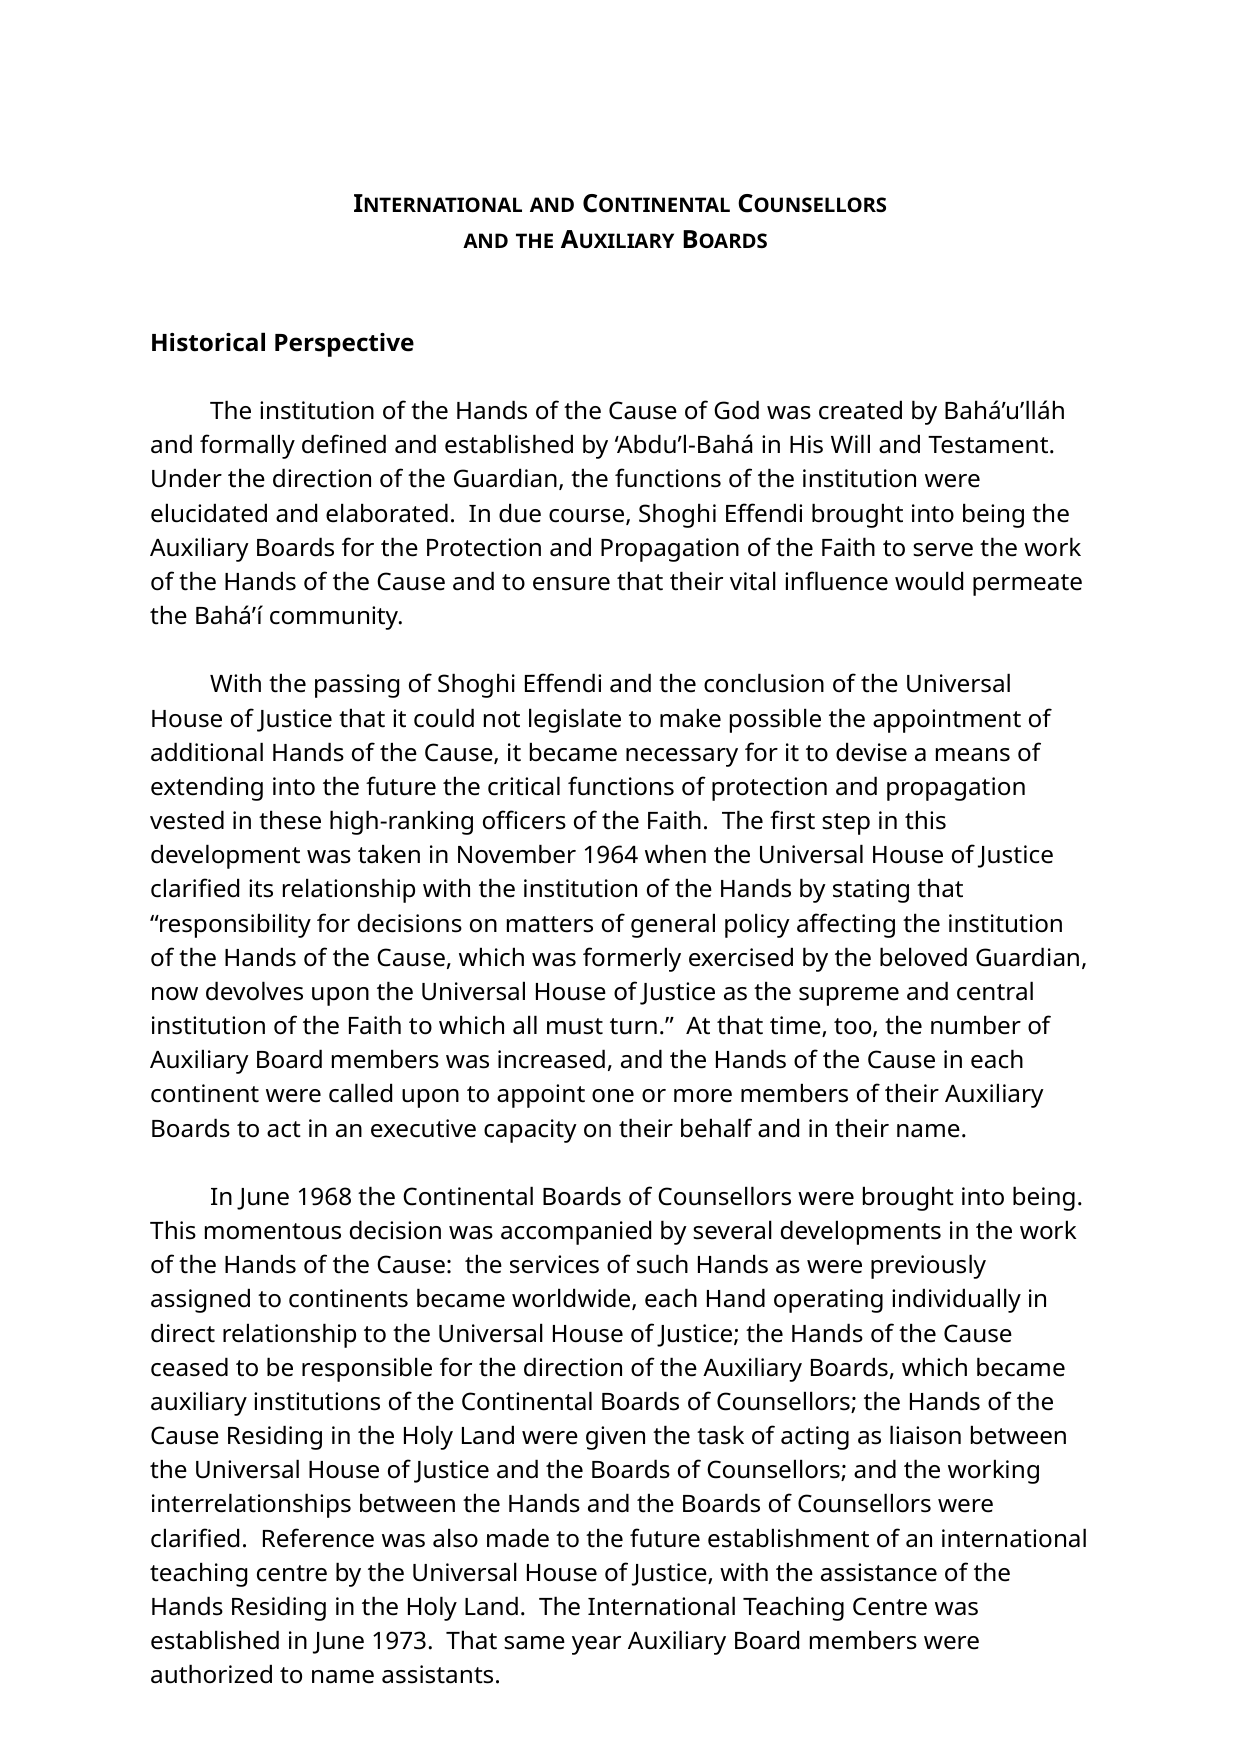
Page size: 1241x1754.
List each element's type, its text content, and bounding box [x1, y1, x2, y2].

text Historical Perspective [150, 326, 1090, 358]
text and the Auxiliary Boards [141, 221, 1090, 256]
text With the passing of Shoghi Effendi and the conclusion of the Universal House of Justice that it could not legislate to make possible the appointment of additional Hands of the Cause, it became necessary for it to devise a means of extending into the future the critical functions of protection and propagation vested in these high-ranking officers of the Faith. The first step in this development was taken in November 1964 when the Universal House of Justice clarified its relationship with the institution of the Hands by stating that “responsibility for decisions on matters of general policy affecting the institution of the Hands of the Cause, which was formerly exercised by the beloved Guardian, now devolves upon the Universal House of Justice as the supreme and central institution of the Faith to which all must turn.” At that time, too, the number of Auxiliary Board members was increased, and the Hands of the Cause in each continent were called upon to appoint one or more members of their Auxiliary Boards to act in an executive capacity on their behalf and in their name. [150, 667, 1090, 1144]
text In June 1968 the Continental Boards of Counsellors were brought into being. This momentous decision was accompanied by several developments in the work of the Hands of the Cause: the services of such Hands as were previously assigned to continents became worldwide, each Hand operating individually in direct relationship to the Universal House of Justice; the Hands of the Cause ceased to be responsible for the direction of the Auxiliary Boards, which became auxiliary institutions of the Continental Boards of Counsellors; the Hands of the Cause Residing in the Holy Land were given the task of acting as liaison between the Universal House of Justice and the Boards of Counsellors; and the working interrelationships between the Hands and the Boards of Counsellors were clarified. Reference was also made to the future establishment of an international teaching centre by the Universal House of Justice, with the assistance of the Hands Residing in the Holy Land. The International Teaching Centre was established in June 1973. That same year Auxiliary Board members were authorized to name assistants. [150, 1180, 1090, 1691]
text International and Continental Counsellors [150, 186, 1090, 220]
text The institution of the Hands of the Cause of God was created by Bahá’u’lláh and formally defined and established by ‘Abdu’l-Bahá in His Will and Testament. Under the direction of the Guardian, the functions of the institution were elucidated and elaborated. In due course, Shoghi Effendi brought into being the Auxiliary Boards for the Protection and Propagation of the Faith to serve the work of the Hands of the Cause and to ensure that their vital influence would permeate the Bahá’í community. [150, 394, 1090, 631]
